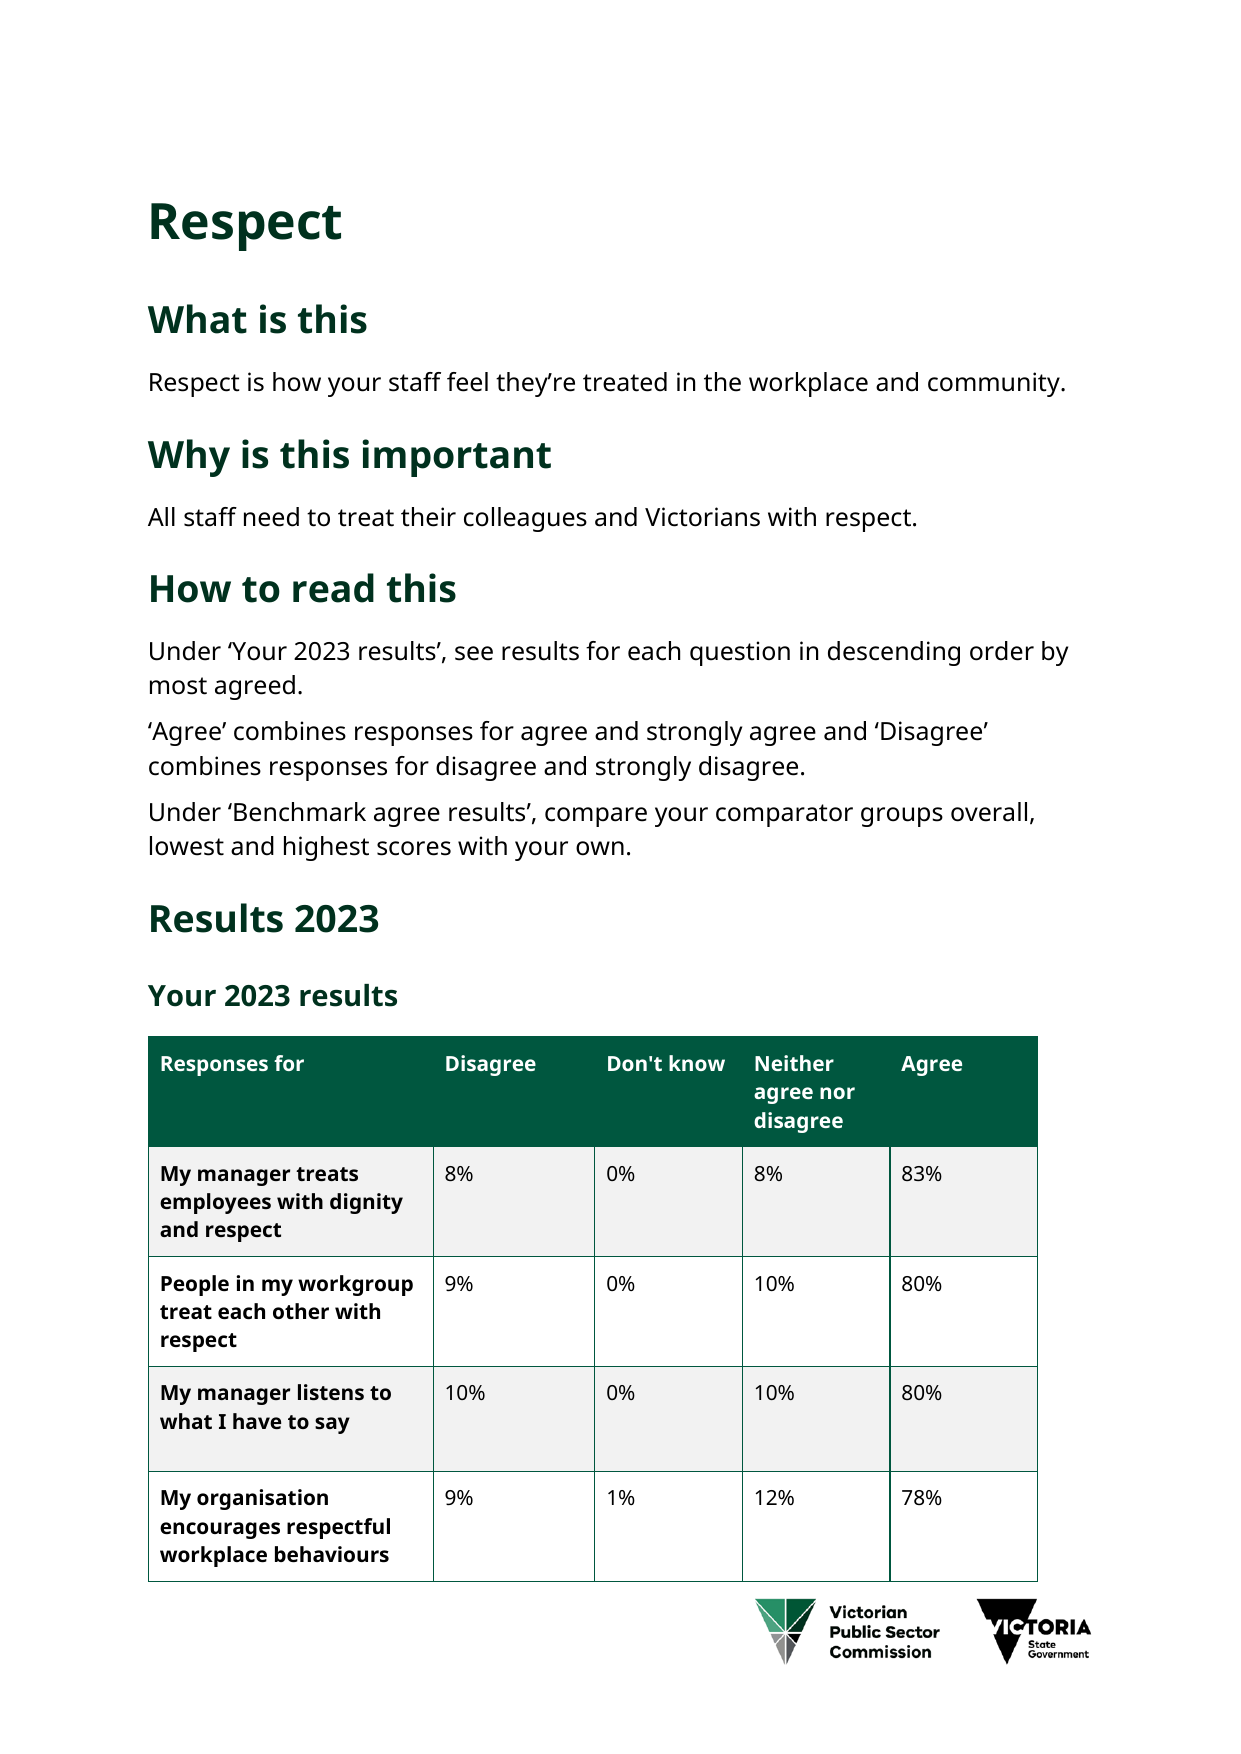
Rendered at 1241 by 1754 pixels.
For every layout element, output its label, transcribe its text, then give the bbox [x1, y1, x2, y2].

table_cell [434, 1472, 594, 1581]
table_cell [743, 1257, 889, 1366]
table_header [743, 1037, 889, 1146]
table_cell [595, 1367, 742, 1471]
text Under ‘Your 2023 results’, see results for each question in descending order by most agreed. [148, 633, 1092, 702]
subtitle Your 2023 results [148, 976, 1092, 1015]
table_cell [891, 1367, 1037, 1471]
text Respect is how your staff feel they’re treated in the workplace and community. [148, 365, 1092, 399]
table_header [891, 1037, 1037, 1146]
subtitle Respect [148, 186, 1092, 254]
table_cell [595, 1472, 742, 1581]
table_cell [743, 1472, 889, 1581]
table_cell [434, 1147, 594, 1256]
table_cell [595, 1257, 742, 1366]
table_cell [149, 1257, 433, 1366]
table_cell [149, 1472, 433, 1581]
text Under ‘Benchmark agree results’, compare your comparator groups overall, lowest and highest scores with your own. [148, 794, 1092, 863]
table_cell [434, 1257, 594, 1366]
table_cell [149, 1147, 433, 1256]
text All staff need to treat their colleagues and Victorians with respect. [148, 499, 1092, 533]
text ‘Agree’ combines responses for agree and strongly agree and ‘Disagree’ combines responses for disagree and strongly disagree. [148, 714, 1092, 782]
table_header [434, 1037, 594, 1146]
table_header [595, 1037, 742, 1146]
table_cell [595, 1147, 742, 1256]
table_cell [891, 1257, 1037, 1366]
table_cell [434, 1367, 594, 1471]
subtitle What is this [148, 294, 1092, 345]
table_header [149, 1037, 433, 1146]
subtitle Results 2023 [148, 892, 1092, 943]
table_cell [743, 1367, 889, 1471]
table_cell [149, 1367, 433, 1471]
subtitle Why is this important [148, 428, 1092, 479]
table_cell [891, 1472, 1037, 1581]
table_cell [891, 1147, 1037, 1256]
subtitle How to read this [148, 562, 1092, 613]
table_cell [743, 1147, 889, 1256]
picture [754, 1598, 1093, 1666]
